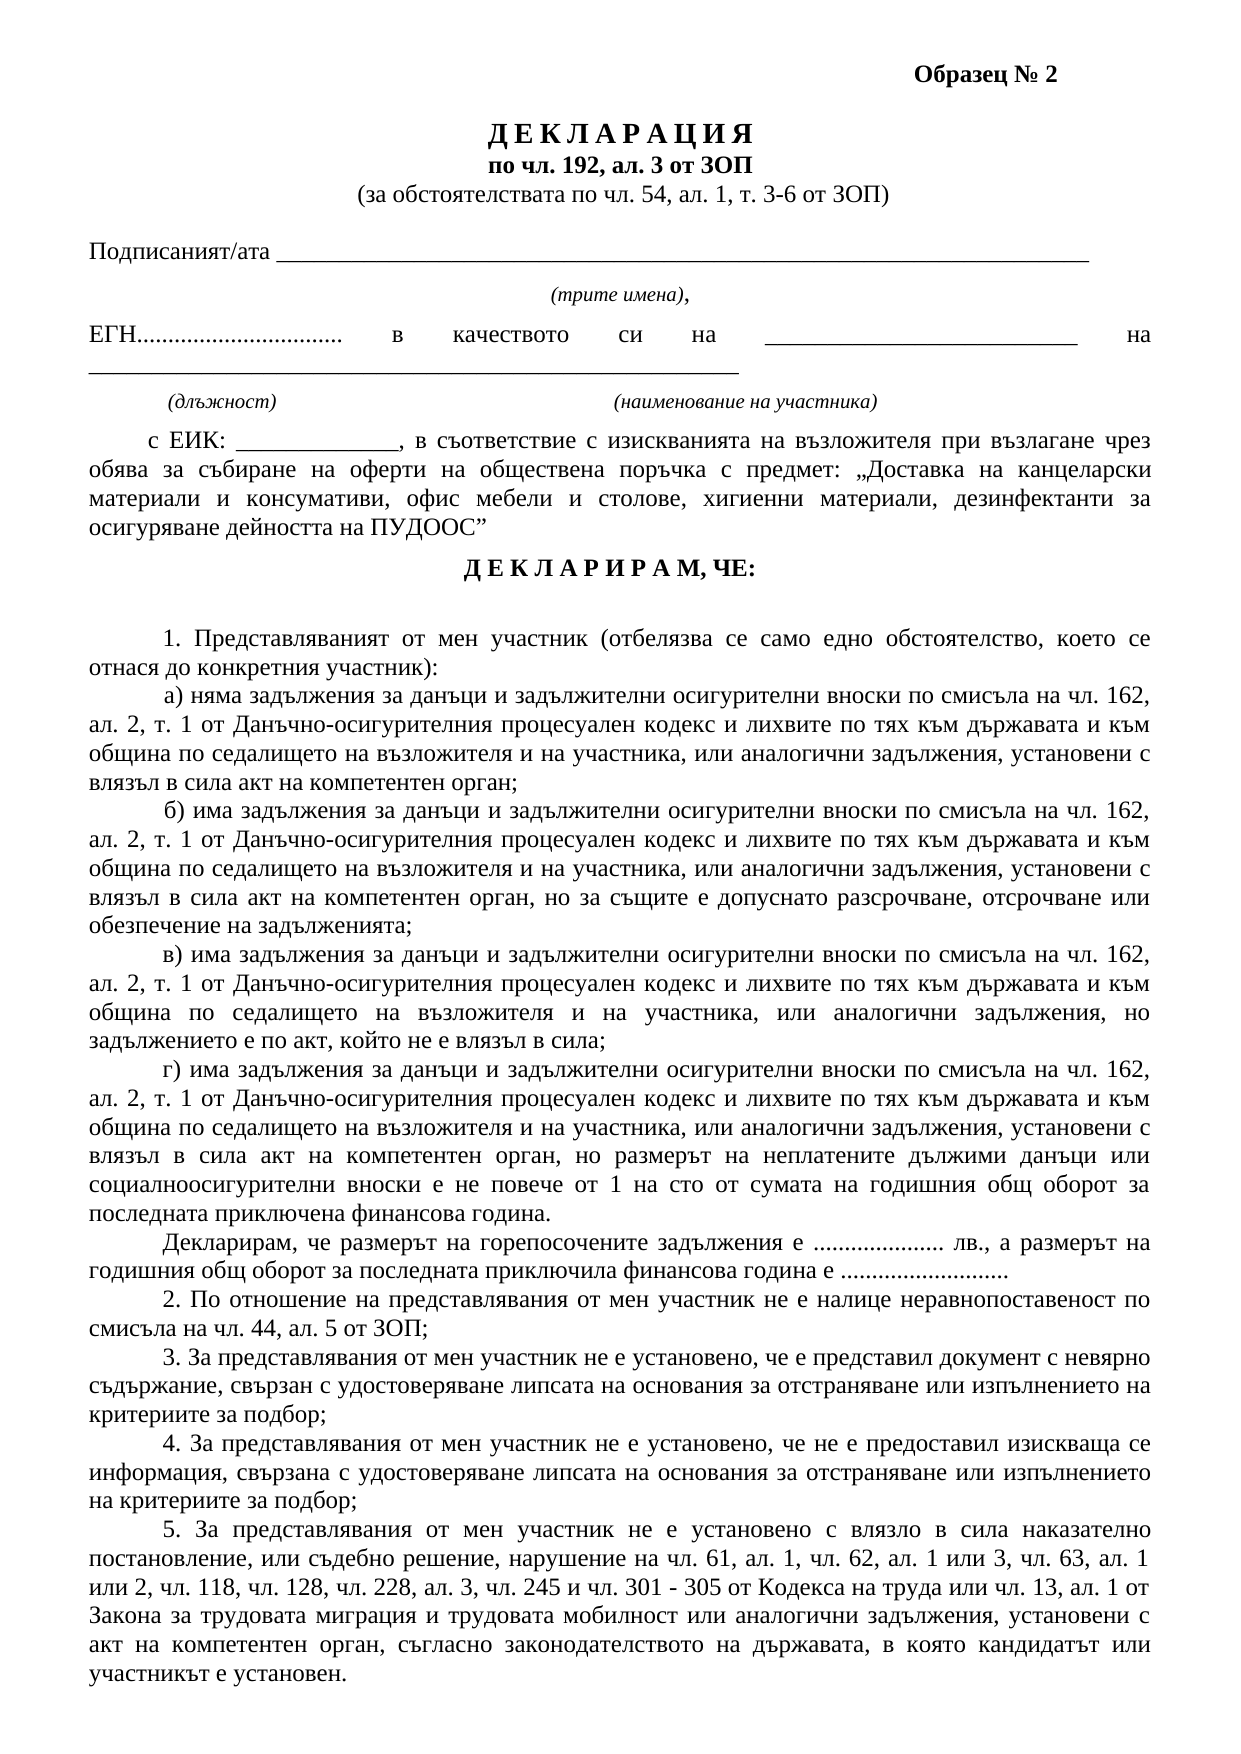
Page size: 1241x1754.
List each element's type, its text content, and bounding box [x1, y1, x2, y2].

text ЕГН................................. в качеството си на _________________________ на ____________________________________________________ [89, 319, 1152, 376]
text Подписаният/ата _________________________________________________________________ [89, 236, 1152, 265]
text в) има задължения за данъци и задължителни осигурителни вноски по смисъла на чл. 162, ал. 2, т. 1 от Данъчно-осигурителния процесуален кодекс и лихвите по тях към държавата и към община по седалището на възложителя и на участника, или аналогични задължения, но задължението е по акт, който не е влязъл в сила; [89, 939, 1152, 1054]
text (за обстоятелствата по чл. 54, ал. 1, т. 3-6 от ЗОП) [89, 179, 1152, 208]
text (длъжност) (наименование на участника) [89, 389, 1152, 413]
text (трите имена), [89, 278, 1152, 306]
text б) има задължения за данъци и задължителни осигурителни вноски по смисъла на чл. 162, ал. 2, т. 1 от Данъчно-осигурителния процесуален кодекс и лихвите по тях към държавата и към община по седалището на възложителя и на участника, или аналогични задължения, установени с влязъл в сила акт на компетентен орган, но за същите е допуснато разсрочване, отсрочване или обезпечение на задълженията; [89, 795, 1152, 939]
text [839, 59, 1152, 88]
text ДЕКЛАРАЦИЯ [89, 117, 1152, 150]
text 3. За представлявания от мен участник не е установено, че е представил документ с невярно съдържание, свързан с удостоверяване липсата на основания за отстраняване или изпълнението на критериите за подбор; [89, 1342, 1152, 1428]
text Д Е К Л А Р И Р А М, ЧЕ: [389, 553, 1152, 582]
text 1. Представляваният от мен участник (отбелязва се само едно обстоятелство, което се отнася до конкретния участник): [89, 623, 1152, 680]
text г) има задължения за данъци и задължителни осигурителни вноски по смисъла на чл. 162, ал. 2, т. 1 от Данъчно-осигурителния процесуален кодекс и лихвите по тях към държавата и към община по седалището на възложителя и на участника, или аналогични задължения, установени с влязъл в сила акт на компетентен орган, но размерът на неплатените дължими данъци или социалноосигурителни вноски е не повече от 1 на сто от сумата на годишния общ оборот за последната приключена финансова година. [89, 1054, 1152, 1227]
text Декларирам, че размерът на горепосочените задължения е ..................... лв., а размерът на годишния общ оборот за последната приключила финансова година е ........................... [89, 1227, 1152, 1284]
text 2. По отношение на представлявания от мен участник не е налице неравнопоставеност по смисъла на чл. 44, ал. 5 от ЗОП; [89, 1284, 1152, 1342]
text по чл. 192, ал. 3 от ЗОП [89, 150, 1152, 179]
text 5. За представлявания от мен участник не е установено с влязло в сила наказателно постановление, или съдебно решение, нарушение на чл. 61, ал. 1, чл. 62, ал. 1 или 3, чл. 63, ал. 1 или 2, чл. 118, чл. 128, чл. 228, ал. 3, чл. 245 и чл. 301 - 305 от Кодекса на труда или чл. 13, ал. 1 от Закона за трудовата миграция и трудовата мобилност или аналогични задължения, установени с акт на компетентен орган, съгласно законодателството на държавата, в която кандидатът или участникът е установен. [89, 1514, 1152, 1687]
text 4. За представлявания от мен участник не е установено, че не е предоставил изискваща се информация, свързана с удостоверяване липсата на основания за отстраняване или изпълнението на критериите за подбор; [89, 1428, 1152, 1514]
text а) няма задължения за данъци и задължителни осигурителни вноски по смисъла на чл. 162, ал. 2, т. 1 от Данъчно-осигурителния процесуален кодекс и лихвите по тях към държавата и към община по седалището на възложителя и на участника, или аналогични задължения, установени с влязъл в сила акт на компетентен орган; [89, 680, 1152, 795]
text с ЕИК: _____________, в съответствие с изискванията на възложителя при възлагане чрез обява за събиране на оферти на обществена поръчка с предмет: „Доставка на канцеларски материали и консумативи, офис мебели и столове, хигиенни материали, дезинфектанти за осигуряване дейността на ПУДООС” [89, 425, 1152, 540]
